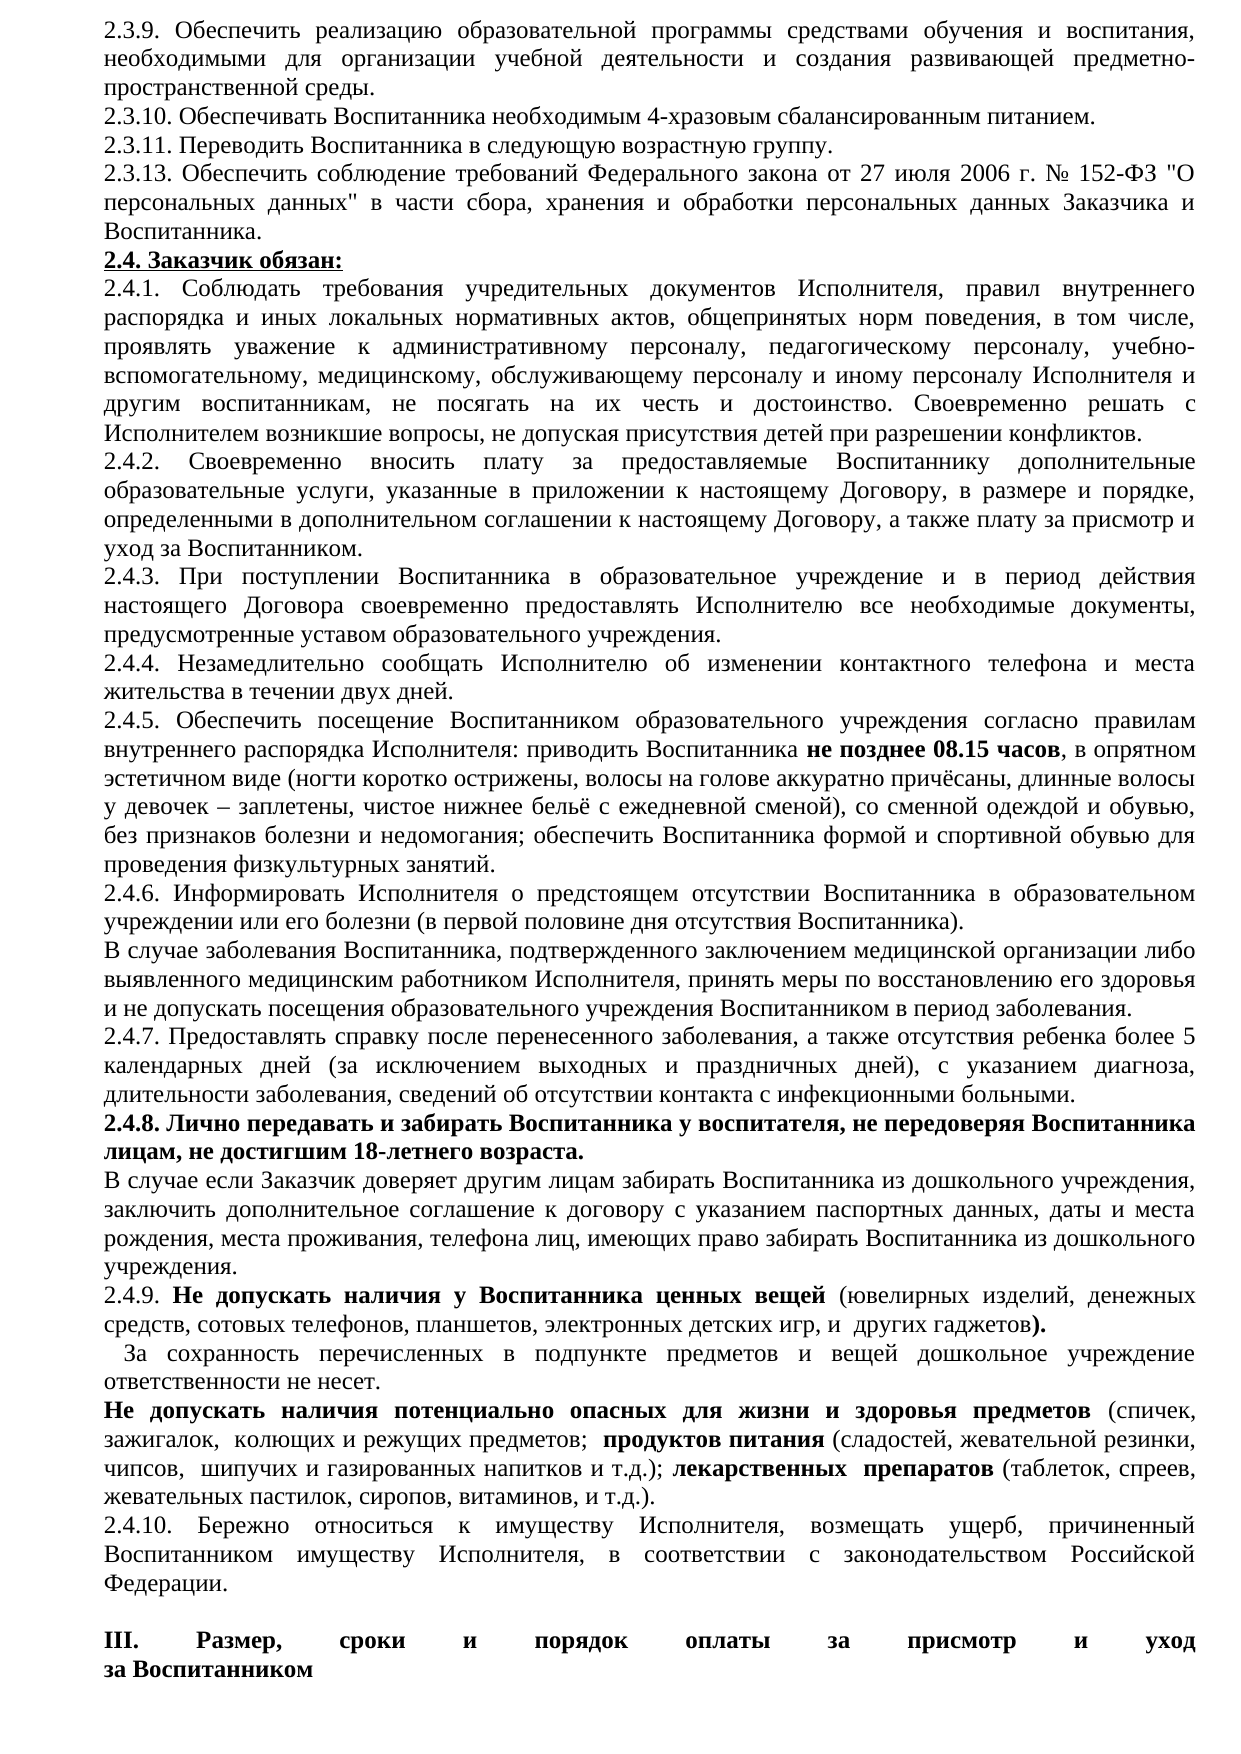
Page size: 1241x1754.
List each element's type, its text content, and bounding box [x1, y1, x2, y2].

text 2.3.10. Обеспечивать Воспитанника необходимым 4-хразовым сбалансированным питанием. [103, 101, 1196, 130]
text 2.4.4. Незамедлительно сообщать Исполнителю об изменении контактного телефона и места жительства в течении двух дней. [103, 648, 1196, 705]
text 2.3.9. Обеспечить реализацию образовательной программы средствами обучения и воспитания, необходимыми для организации учебной деятельности и создания развивающей предметно-пространственной среды. [103, 15, 1196, 101]
text 2.3.11. Переводить Воспитанника в следующую возрастную группу. [103, 130, 1196, 158]
text 2.4. Заказчик обязан: [103, 245, 1196, 273]
text 2.4.2. Своевременно вносить плату за предоставляемые Воспитаннику дополнительные образовательные услуги, указанные в приложении к настоящему Договору, в размере и порядке, определенными в дополнительном соглашении к настоящему Договору, а также плату за присмотр и уход за Воспитанником. [103, 446, 1196, 561]
text 2.4.6. Информировать Исполнителя о предстоящем отсутствии Воспитанника в образовательном учреждении или его болезни (в первой половине дня отсутствия Воспитанника). [103, 878, 1196, 935]
text В случае заболевания Воспитанника, подтвержденного заключением медицинской организации либо выявленного медицинским работником Исполнителя, принять меры по восстановлению его здоровья и не допускать посещения образовательного учреждения Воспитанником в период заболевания. [103, 935, 1196, 1021]
text Не допускать наличия потенциально опасных для жизни и здоровья предметов (спичек, зажигалок, колющих и режущих предметов; продуктов питания (сладостей, жевательной резинки, чипсов, шипучих и газированных напитков и т.д.); лекарственных препаратов (таблеток, спреев, жевательных пастилок, сиропов, витаминов, и т.д.). [103, 1395, 1196, 1510]
text 2.4.8. Лично передавать и забирать Воспитанника у воспитателя, не передоверяя Воспитанника лицам, не достигшим 18-летнего возраста. [103, 1108, 1196, 1165]
text 2.4.7. Предоставлять справку после перенесенного заболевания, а также отсутствия ребенка более 5 календарных дней (за исключением выходных и праздничных дней), с указанием диагноза, длительности заболевания, сведений об отсутствии контакта с инфекционными больными. [103, 1021, 1196, 1108]
text 2.4.5. Обеспечить посещение Воспитанником образовательного учреждения согласно правилам внутреннего распорядка Исполнителя: приводить Воспитанника не позднее 08.15 часов, в опрятном эстетичном виде (ногти коротко острижены, волосы на голове аккуратно причёсаны, длинные волосы у девочек – заплетены, чистое нижнее бельё с ежедневной сменой), со сменной одеждой и обувью, без признаков болезни и недомогания; обеспечить Воспитанника формой и спортивной обувью для проведения физкультурных занятий. [103, 705, 1196, 878]
text 2.4.1. Соблюдать требования учредительных документов Исполнителя, правил внутреннего распорядка и иных локальных нормативных актов, общепринятых норм поведения, в том числе, проявлять уважение к административному персоналу, педагогическому персоналу, учебно-вспомогательному, медицинскому, обслуживающему персоналу и иному персоналу Исполнителя и другим воспитанникам, не посягать на их честь и достоинство. Своевременно решать с Исполнителем возникшие вопросы, не допуская присутствия детей при разрешении конфликтов. [103, 273, 1196, 446]
text III. Размер, сроки и порядок оплаты за присмотр и уход за Воспитанником [103, 1625, 1196, 1683]
text В случае если Заказчик доверяет другим лицам забирать Воспитанника из дошкольного учреждения, заключить дополнительное соглашение к договору с указанием паспортных данных, даты и места рождения, места проживания, телефона лиц, имеющих право забирать Воспитанника из дошкольного учреждения. [103, 1165, 1196, 1280]
text 2.4.10. Бережно относиться к имуществу Исполнителя, возмещать ущерб, причиненный Воспитанником имуществу Исполнителя, в соответствии с законодательством Российской Федерации. [103, 1510, 1196, 1596]
text 2.3.13. Обеспечить соблюдение требований Федерального закона от 27 июля 2006 г. № 152-ФЗ "О персональных данных" в части сбора, хранения и обработки персональных данных Заказчика и Воспитанника. [103, 158, 1196, 245]
text 2.4.3. При поступлении Воспитанника в образовательное учреждение и в период действия настоящего Договора своевременно предоставлять Исполнителю все необходимые документы, предусмотренные уставом образовательного учреждения. [103, 561, 1196, 648]
text 2.4.9. Не допускать наличия у Воспитанника ценных вещей (ювелирных изделий, денежных средств, сотовых телефонов, планшетов, электронных детских игр, и других гаджетов). [103, 1280, 1196, 1338]
text За сохранность перечисленных в подпункте предметов и вещей дошкольное учреждение ответственности не несет. [103, 1338, 1196, 1395]
